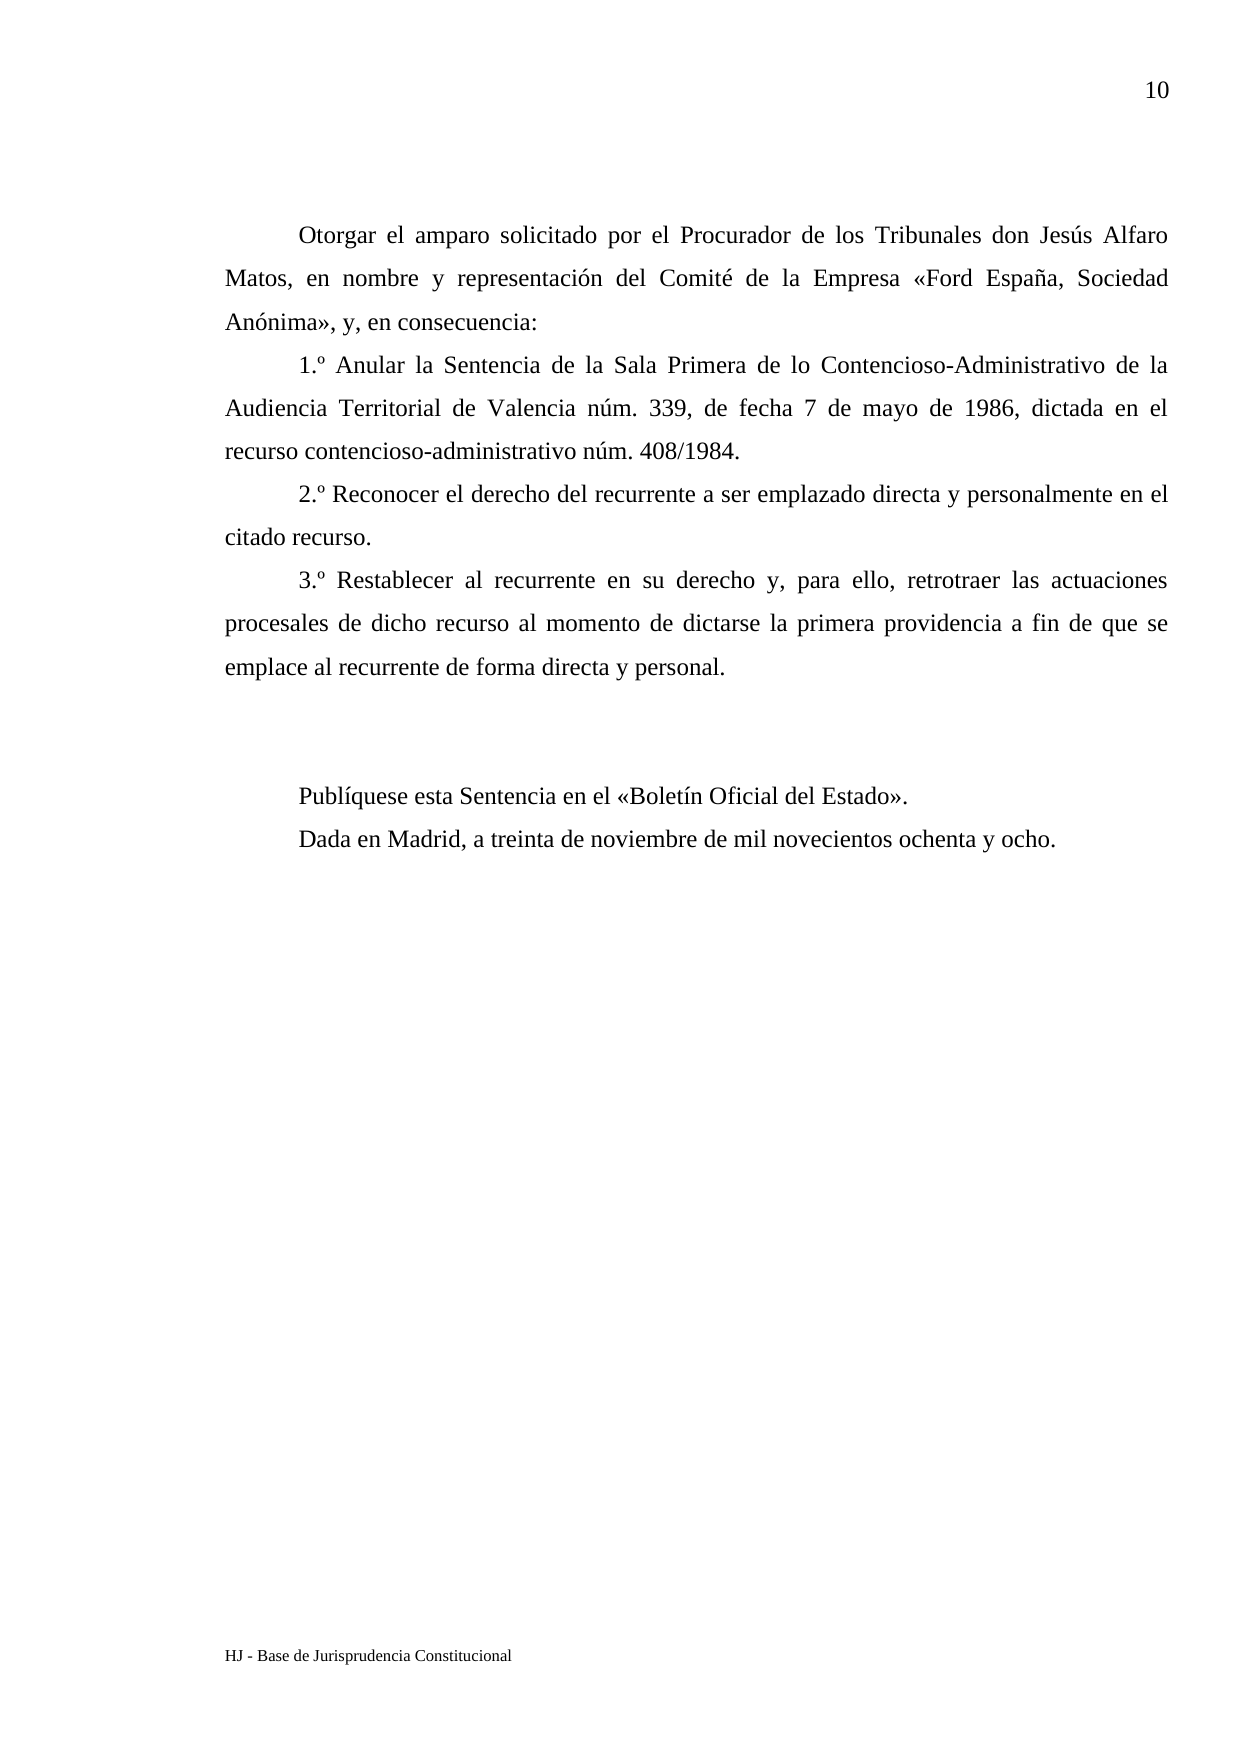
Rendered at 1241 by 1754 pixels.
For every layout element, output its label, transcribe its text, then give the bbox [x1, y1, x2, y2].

text Publíquese esta Sentencia en el «Boletín Oficial del Estado». [224, 781, 1169, 810]
text 2.º Reconocer el derecho del recurrente a ser emplazado directa y personalmente en el citado recurso. [224, 479, 1169, 551]
text 1.º Anular la Sentencia de la Sala Primera de lo Contencioso-Administrativo de la Audiencia Territorial de Valencia núm. 339, de fecha 7 de mayo de 1986, dictada en el recurso contencioso-administrativo núm. 408/1984. [224, 350, 1169, 465]
text Otorgar el amparo solicitado por el Procurador de los Tribunales don Jesús Alfaro Matos, en nombre y representación del Comité de la Empresa «Ford España, Sociedad Anónima», y, en consecuencia: [224, 220, 1169, 335]
text 3.º Restablecer al recurrente en su derecho y, para ello, retrotraer las actuaciones procesales de dicho recurso al momento de dictarse la primera providencia a fin de que se emplace al recurrente de forma directa y personal. [224, 565, 1169, 680]
text Dada en Madrid, a treinta de noviembre de mil novecientos ochenta y ocho. [224, 824, 1169, 853]
